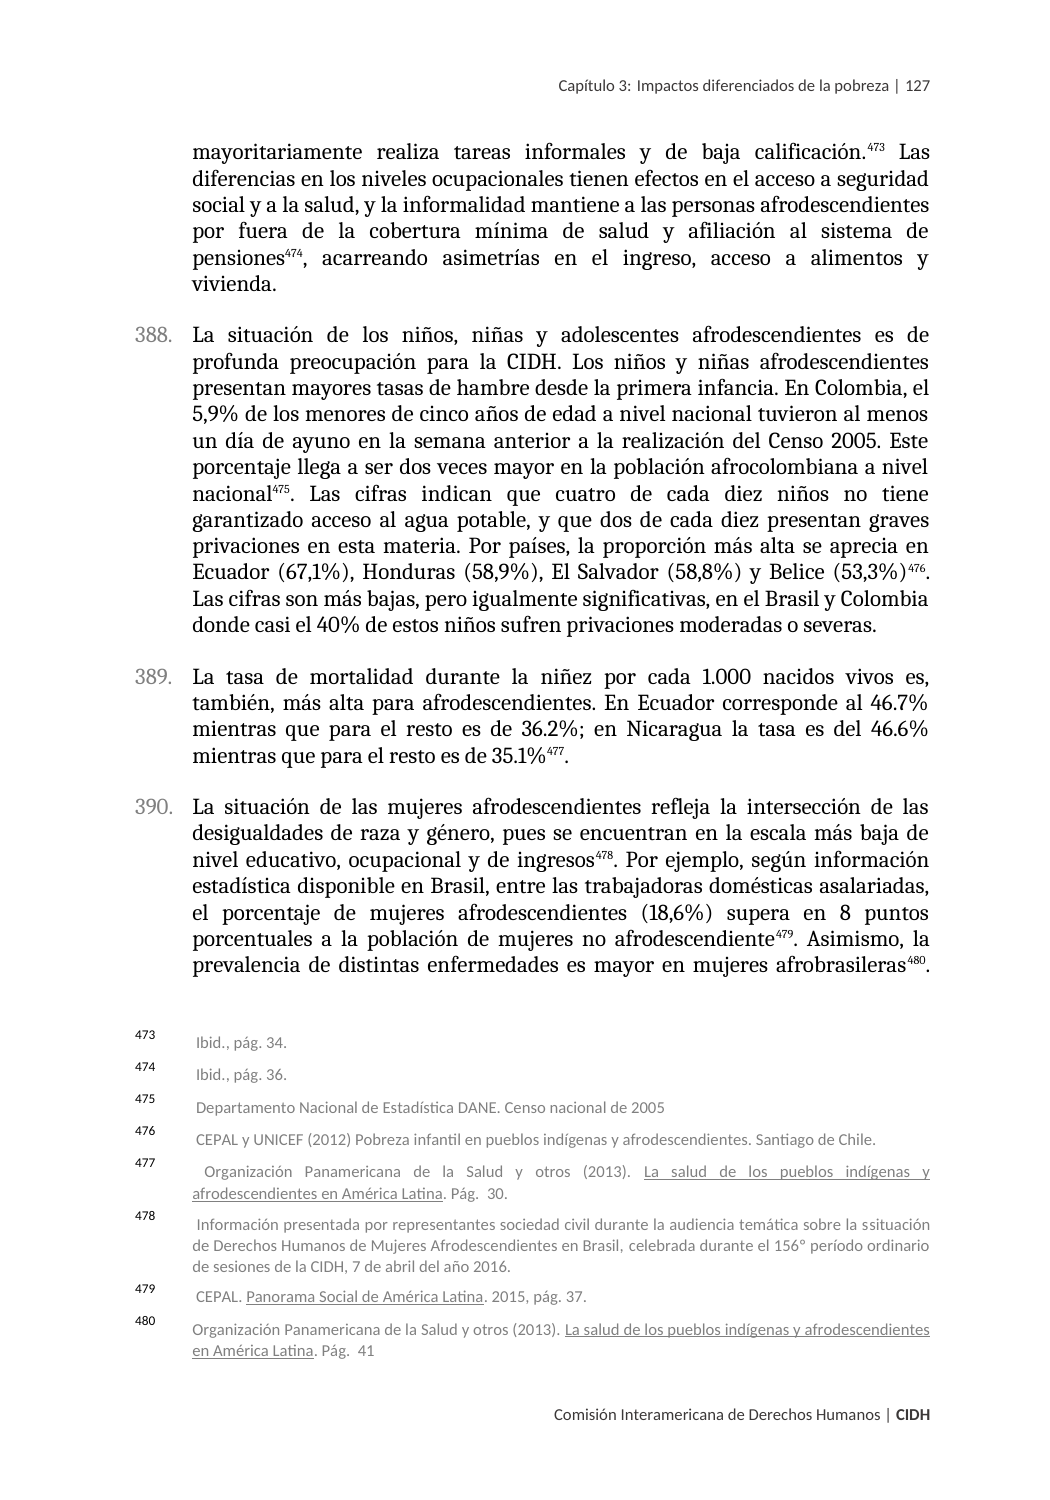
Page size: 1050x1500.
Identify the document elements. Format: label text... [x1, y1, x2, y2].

list La situación de las mujeres afrodescendientes refleja la intersección de las desigualdades de raza y género, pues se encuentran en la escala más baja de nivel educativo, ocupacional y de ingresos. Por ejemplo, según información estadística disponible en Brasil, entre las trabajadoras domésticas asalariadas, el porcentaje de mujeres afrodescendientes (18,6%) supera en 8 puntos porcentuales a la población de mujeres no afrodescendiente. Asimismo, la prevalencia de distintas enfermedades es mayor en mujeres afrobrasileras. En varios países de la región, como Brasil y Ecuador, la proporción de mujeres afrodescendientes que asisten a control prenatal es sustancialmente menor. [135, 794, 930, 978]
list La tasa de mortalidad durante la niñez por cada 1.000 nacidos vivos es, también, más alta para afrodescendientes. En Ecuador corresponde al 46.7% mientras que para el resto es de 36.2%; en Nicaragua la tasa es del 46.6% mientras que para el resto es de 35.1%. [135, 663, 930, 769]
list En relación con el derecho al trabajo, a nivel regional, la tasa de desempleo de la población afrodescendiente (6,5%) en 2013 era superior a la de la población total (5%). La información disponible indica que la población afrodescendiente ocupa los lugares más bajos de la escala laboral y mayoritariamente realiza tareas informales y de baja calificación. Las diferencias en los niveles ocupacionales tienen efectos en el acceso a seguridad social y a la salud, y la informalidad mantiene a las personas afrodescendientes por fuera de la cobertura mínima de salud y afiliación al sistema de pensiones, acarreando asimetrías en el ingreso, acceso a alimentos y vivienda. [135, 139, 930, 297]
list La situación de los niños, niñas y adolescentes afrodescendientes es de profunda preocupación para la CIDH. Los niños y niñas afrodescendientes presentan mayores tasas de hambre desde la primera infancia. En Colombia, el 5,9% de los menores de cinco años de edad a nivel nacional tuvieron al menos un día de ayuno en la semana anterior a la realización del Censo 2005. Este porcentaje llega a ser dos veces mayor en la población afrocolombiana a nivel nacional. Las cifras indican que cuatro de cada diez niños no tiene garantizado acceso al agua potable, y que dos de cada diez presentan graves privaciones en esta materia. Por países, la proporción más alta se aprecia en Ecuador (67,1%), Honduras (58,9%), El Salvador (58,8%) y Belice (53,3%). Las cifras son más bajas, pero igualmente significativas, en el Brasil y Colombia donde casi el 40% de estos niños sufren privaciones moderadas o severas. [135, 322, 930, 638]
